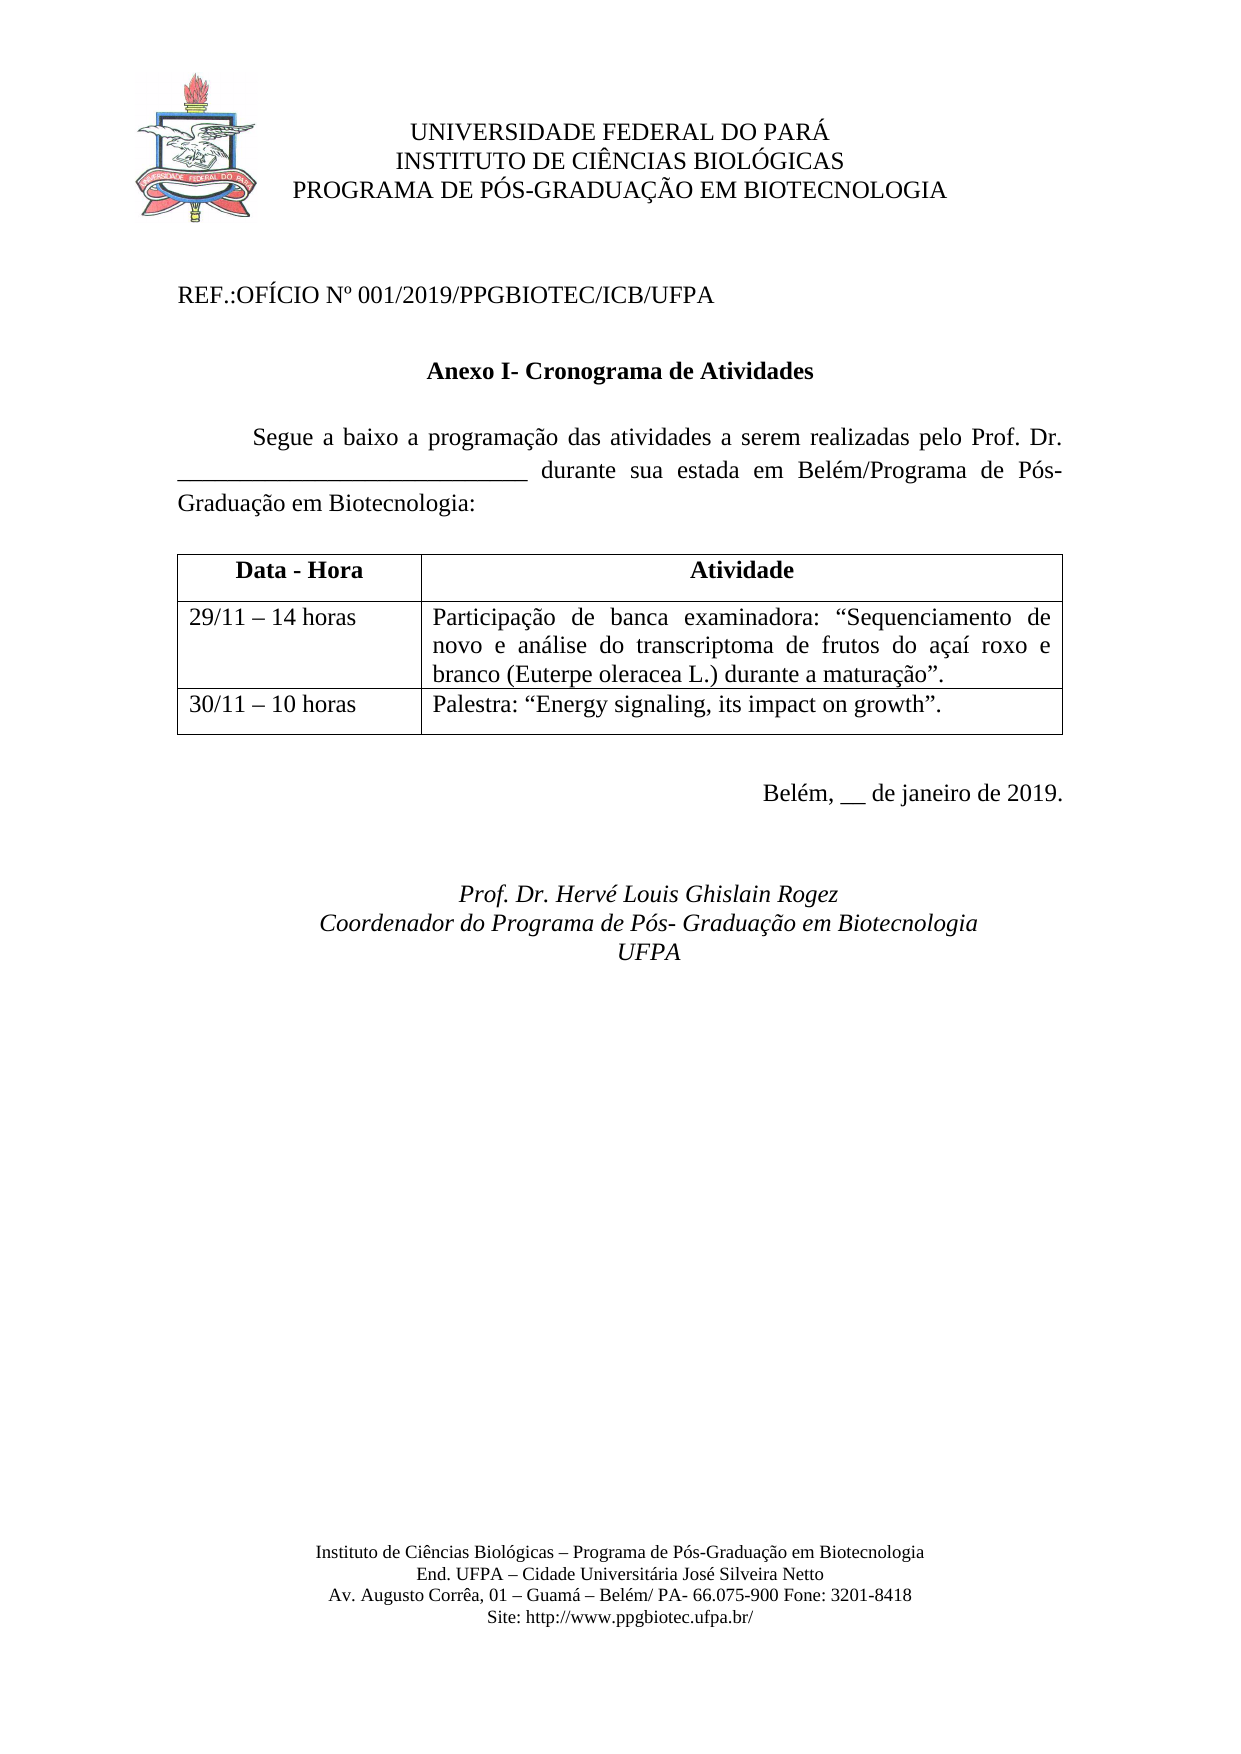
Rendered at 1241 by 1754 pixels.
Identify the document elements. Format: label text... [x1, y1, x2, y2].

text Coordenador do Programa de Pós- Graduação em Biotecnologia [177, 908, 1122, 937]
text Anexo I- Cronograma de Atividades [177, 356, 1063, 385]
text Prof. Dr. Hervé Louis Ghislain Rogez [177, 879, 1122, 908]
table_cell 30/11 – 10 horas [178, 689, 421, 734]
picture [134, 72, 258, 223]
table_cell 29/11 – 14 horas [178, 602, 421, 688]
table_cell Participação de banca examinadora: “Sequenciamento de novo e análise do transcriptoma de frutos do açaí roxo e branco (Euterpe oleracea L.) durante a maturação”. [422, 602, 1062, 688]
text Segue a baixo a programação das atividades a serem realizadas pelo Prof. Dr. ____________________________ durante sua estada em Belém/Programa de Pós-Graduação em Biotecnologia: [177, 422, 1063, 517]
text Belém, __ de janeiro de 2019. [177, 778, 1063, 807]
table_header Atividade [422, 555, 1062, 601]
table_cell Palestra: “Energy signaling, its impact on growth”. [422, 689, 1062, 734]
text REF.:OFÍCIO Nº 001/2019/PPGBIOTEC/ICB/UFPA [177, 280, 1122, 308]
text UFPA [177, 937, 1122, 965]
table_header Data - Hora [178, 555, 421, 601]
